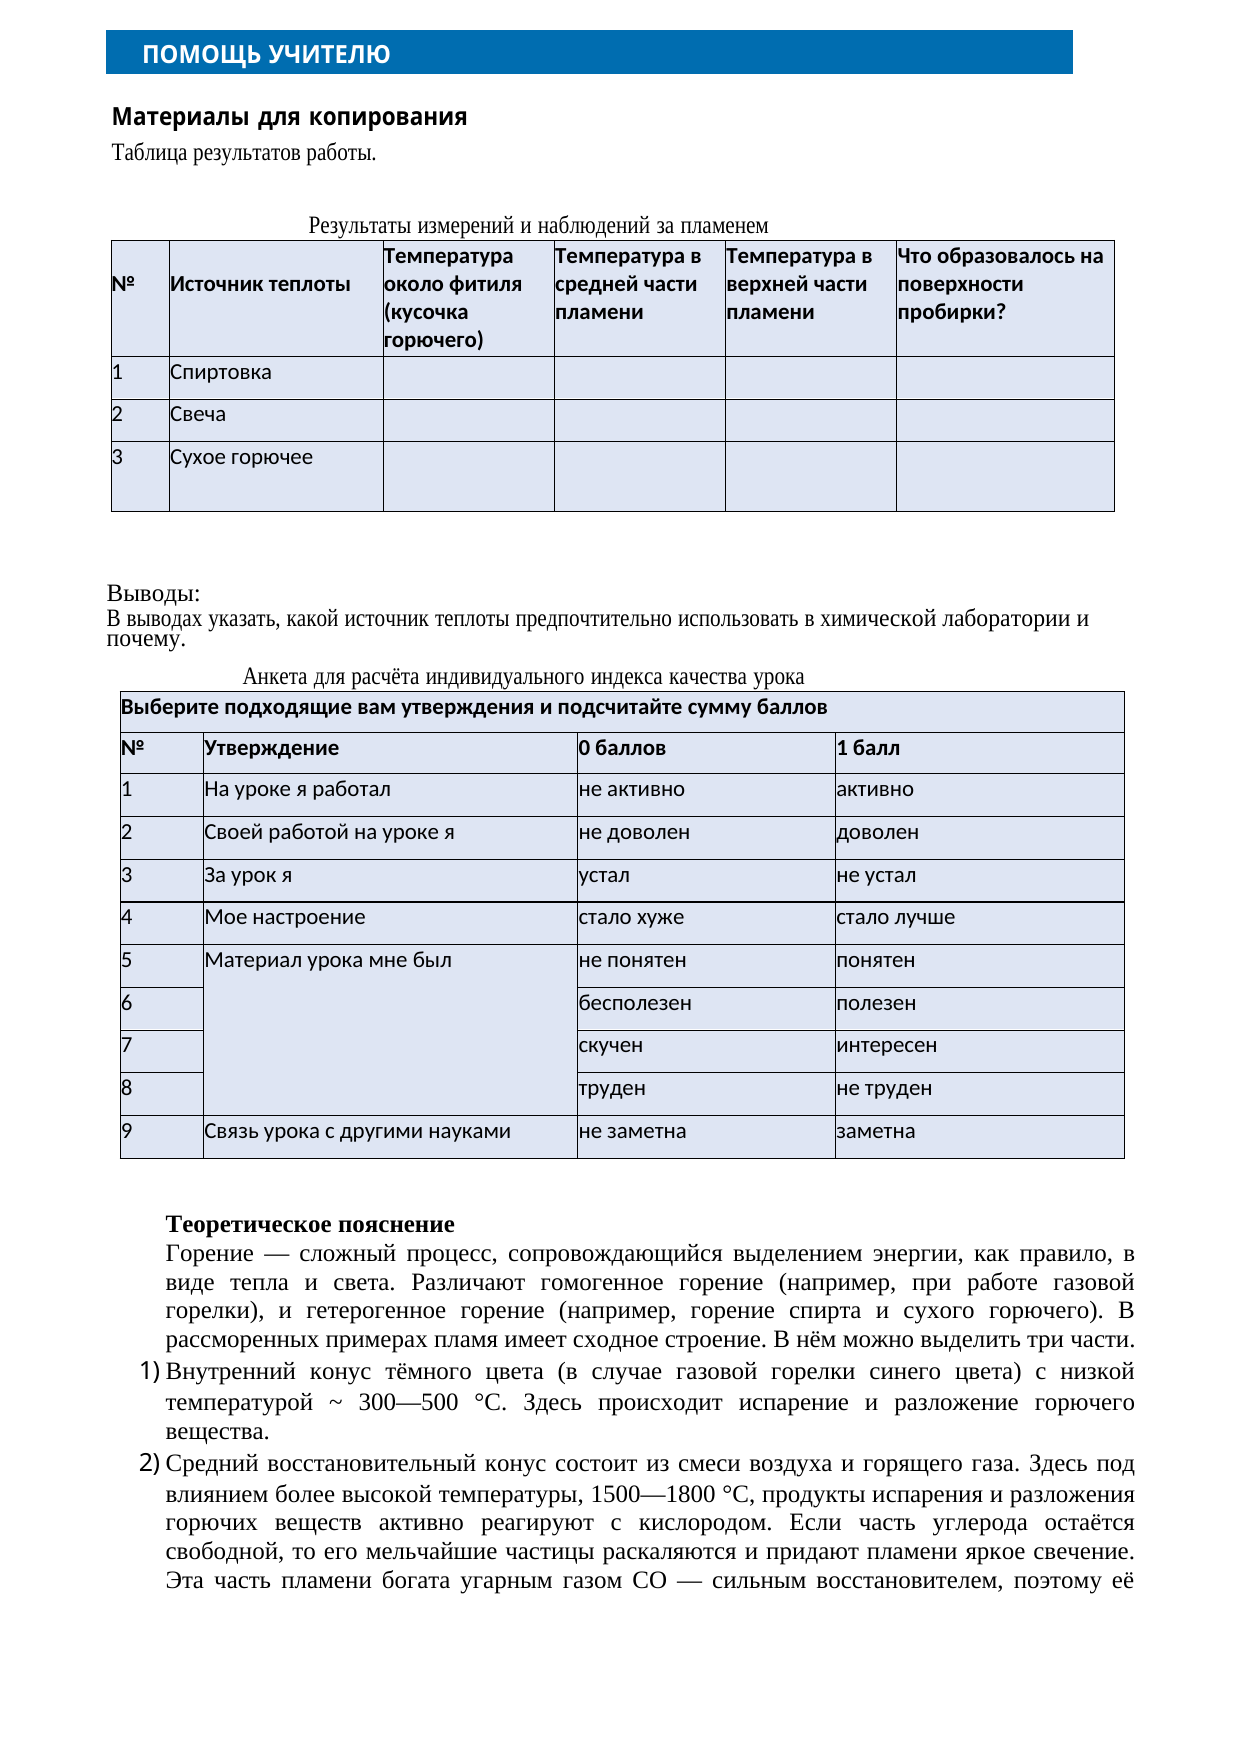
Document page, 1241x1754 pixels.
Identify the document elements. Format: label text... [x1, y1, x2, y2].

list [139, 1444, 1136, 1594]
text Теоретическое пояснение [165, 1209, 1136, 1238]
list Внутренний конус тёмного цвета (в случае газовой горелки синего цвета) с низкой температурой ~ 300―500 °С. Здесь происходит испарение и разложение горючего вещества. [139, 1353, 1136, 1444]
text Горение — сложный процесс, сопровождающийся выделением энергии, как правило, в виде тепла и света. Различают гомогенное горение (например, при работе газовой горелки), и гетерогенное горение (например, горение спирта и сухого горючего). В рассморенных примерах пламя имеет сходное строение. В нём можно выделить три части. [165, 1238, 1136, 1353]
